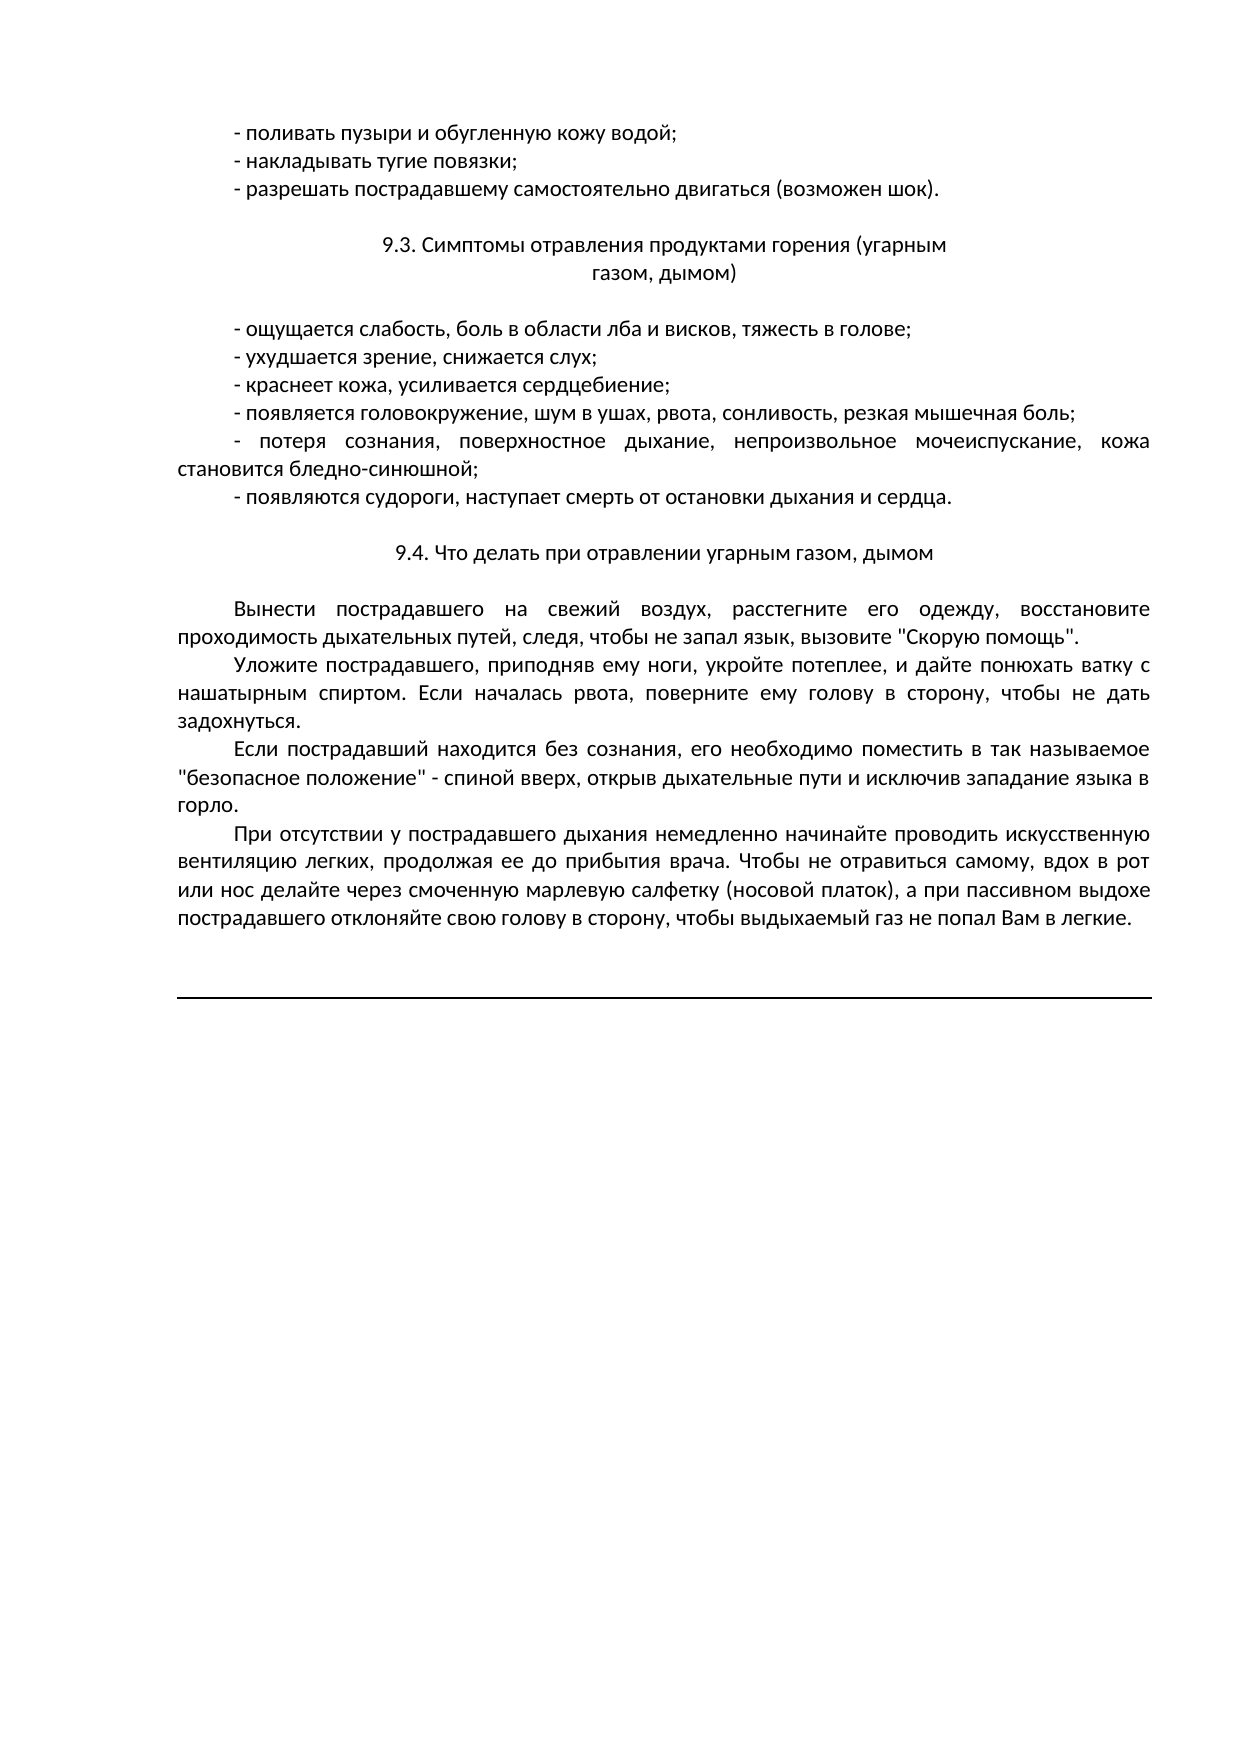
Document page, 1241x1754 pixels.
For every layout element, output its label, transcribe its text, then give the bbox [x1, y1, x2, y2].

text - накладывать тугие повязки; [177, 146, 1152, 174]
text - ухудшается зрение, снижается слух; [177, 342, 1152, 370]
text - поливать пузыри и обугленную кожу водой; [177, 118, 1152, 146]
text При отсутствии у пострадавшего дыхания немедленно начинайте проводить искусственную вентиляцию легких, продолжая ее до прибытия врача. Чтобы не отравиться самому, вдох в рот или нос делайте через смоченную марлевую салфетку (носовой платок), а при пассивном выдохе пострадавшего отклоняйте свою голову в сторону, чтобы выдыхаемый газ не попал Вам в легкие. [177, 819, 1152, 931]
text 9.4. Что делать при отравлении угарным газом, дымом [177, 538, 1152, 566]
text - ощущается слабость, боль в области лба и висков, тяжесть в голове; [177, 314, 1152, 342]
text - потеря сознания, поверхностное дыхание, непроизвольное мочеиспускание, кожа становится бледно-синюшной; [177, 426, 1152, 482]
text - краснеет кожа, усиливается сердцебиение; [177, 370, 1152, 398]
text - появляются судороги, наступает смерть от остановки дыхания и сердца. [177, 482, 1152, 510]
text - появляется головокружение, шум в ушах, рвота, сонливость, резкая мышечная боль; [177, 398, 1152, 426]
text 9.3. Симптомы отравления продуктами горения (угарным [177, 230, 1152, 258]
text Если пострадавший находится без сознания, его необходимо поместить в так называемое "безопасное положение" - спиной вверх, открыв дыхательные пути и исключив западание языка в горло. [177, 734, 1152, 819]
text газом, дымом) [177, 258, 1152, 286]
text Вынести пострадавшего на свежий воздух, расстегните его одежду, восстановите проходимость дыхательных путей, следя, чтобы не запал язык, вызовите "Скорую помощь". [177, 594, 1152, 651]
text - разрешать пострадавшему самостоятельно двигаться (возможен шок). [177, 174, 1152, 202]
text Уложите пострадавшего, приподняв ему ноги, укройте потеплее, и дайте понюхать ватку с нашатырным спиртом. Если началась рвота, поверните ему голову в сторону, чтобы не дать задохнуться. [177, 651, 1152, 734]
